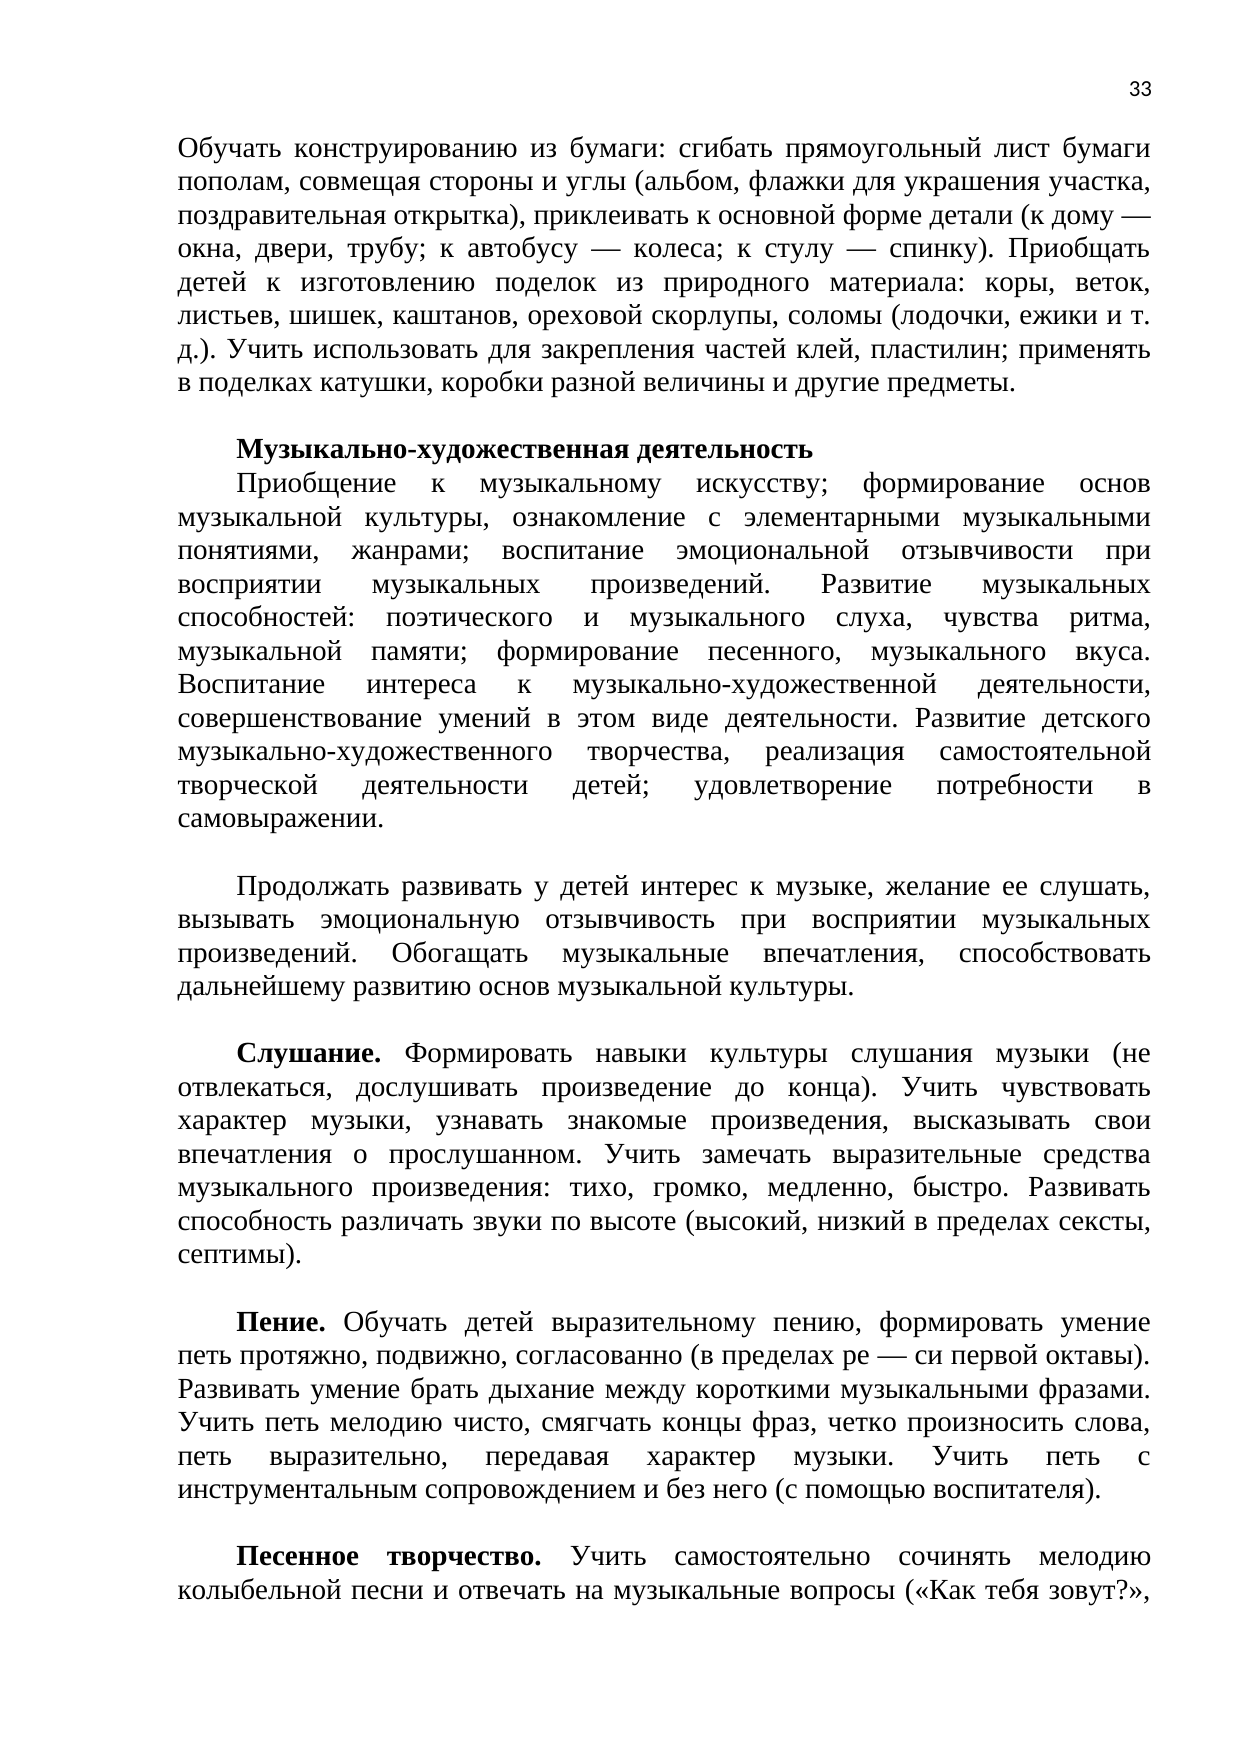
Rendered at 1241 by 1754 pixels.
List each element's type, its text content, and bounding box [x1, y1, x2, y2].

text Продолжать развивать у детей интерес к музыке, желание ее слушать, вызывать эмоциональную отзывчивость при восприятии музыкальных произведений. Обогащать музыкальные впечатления, способствовать дальнейшему развитию основ музыкальной культуры. [177, 868, 1152, 1002]
text Музыкально-художественная деятельность [177, 432, 1152, 465]
text Приобщение к музыкальному искусству; формирование основ музыкальной культуры, ознакомление с элементарными музыкальными понятиями, жанрами; воспитание эмоциональной отзывчивости при восприятии музыкальных произведений. Развитие музыкальных способностей: поэтического и музыкального слуха, чувства ритма, музыкальной памяти; формирование песенного, музыкального вкуса. Воспитание интереса к музыкально-художественной деятельности, совершенствование умений в этом виде деятельности. Развитие детского музыкально-художественного творчества, реализация самостоятельной творческой деятельности детей; удовлетворение потребности в самовыражении. [177, 465, 1152, 834]
text Пение. Обучать детей выразительному пению, формировать умение петь протяжно, подвижно, согласованно (в пределах ре — си первой октавы). Развивать умение брать дыхание между короткими музыкальными фразами. Учить петь мелодию чисто, смягчать концы фраз, четко произносить слова, петь выразительно, передавая характер музыки. Учить петь с инструментальным сопровождением и без него (с помощью воспитателя). [177, 1304, 1152, 1505]
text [177, 130, 1152, 398]
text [177, 1538, 1152, 1606]
text Слушание. Формировать навыки культуры слушания музыки (не отвлекаться, дослушивать произведение до конца). Учить чувствовать характер музыки, узнавать знакомые произведения, высказывать свои впечатления о прослушанном. Учить замечать выразительные средства музыкального произведения: тихо, громко, медленно, быстро. Развивать способность различать звуки по высоте (высокий, низкий в пределах сексты, септимы). [177, 1035, 1152, 1270]
